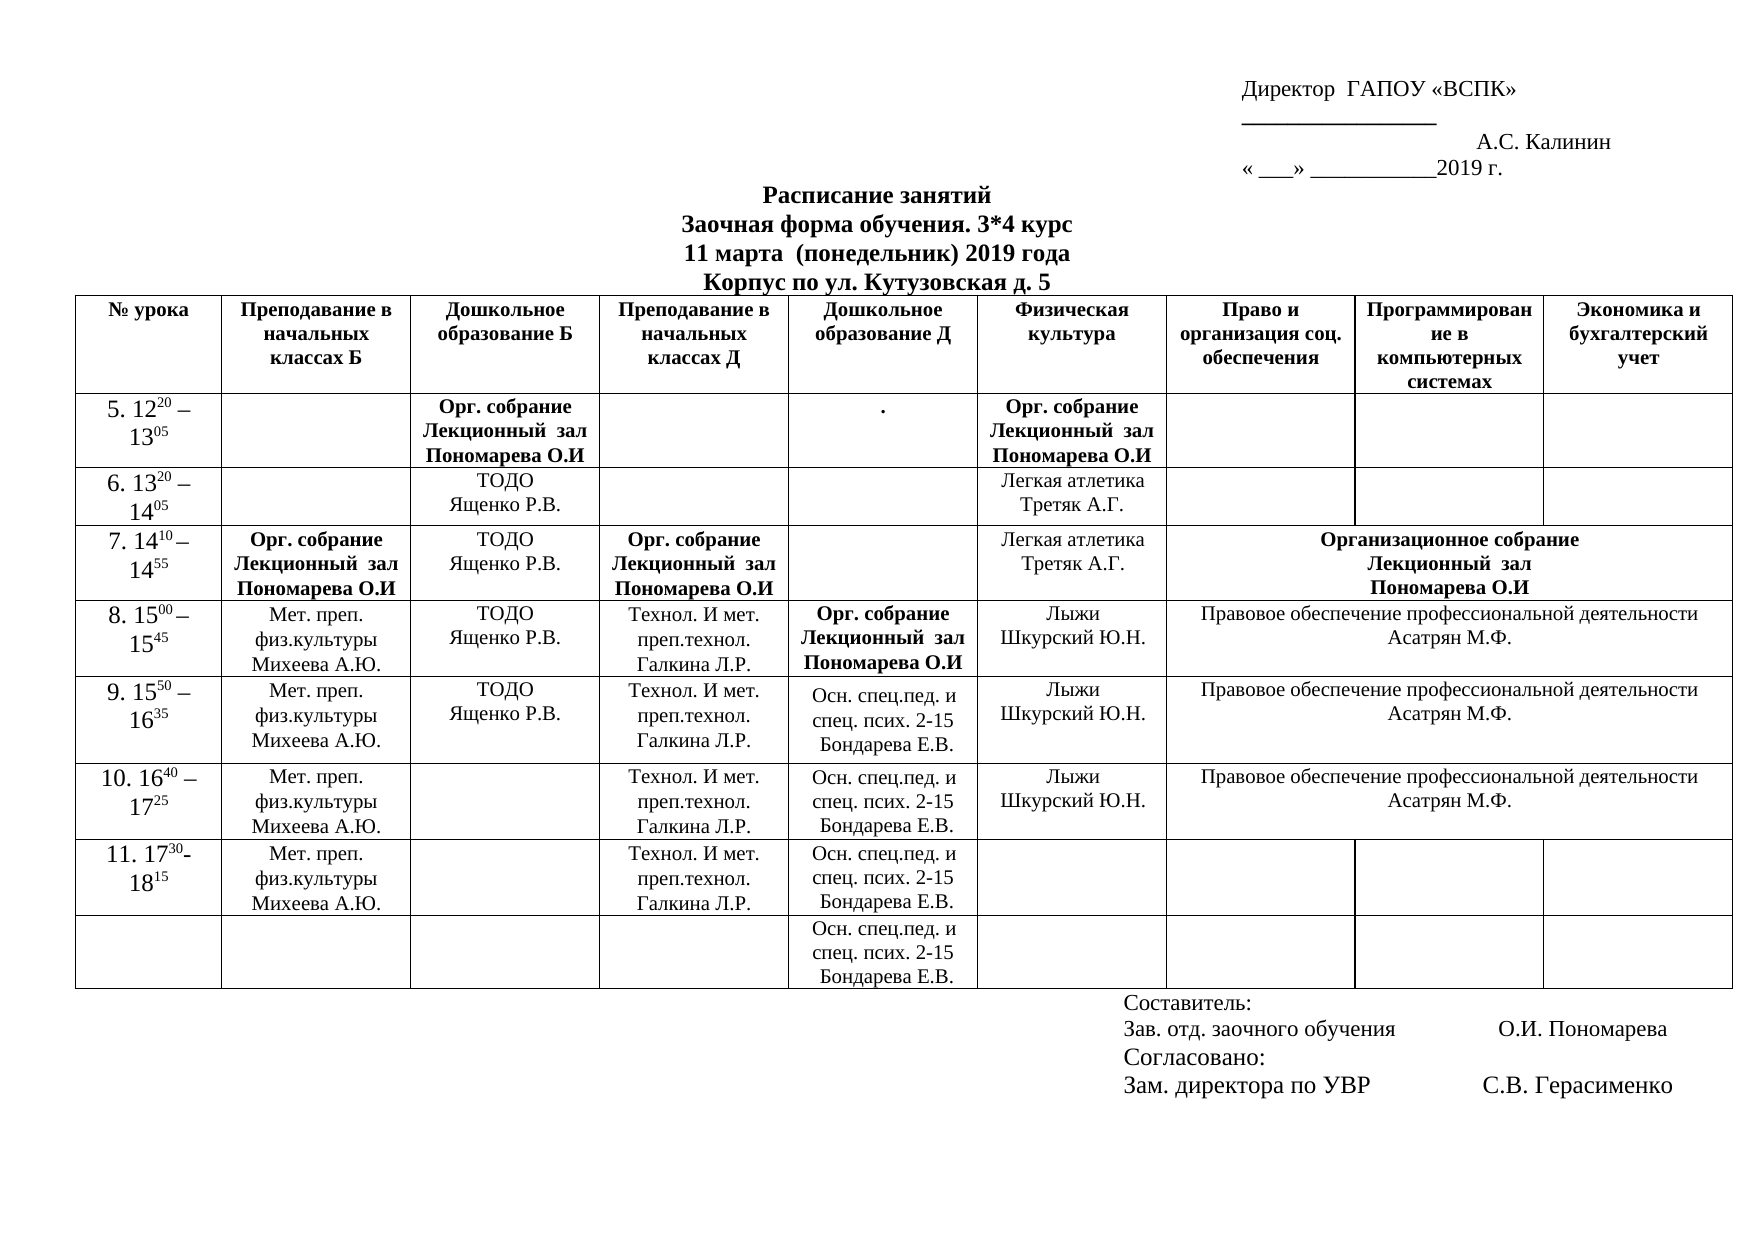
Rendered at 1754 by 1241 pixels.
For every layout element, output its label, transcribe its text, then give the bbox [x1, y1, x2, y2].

table_header Дошкольное образование Д [789, 296, 977, 393]
table_header Физическая культура [978, 296, 1166, 393]
table_cell [76, 916, 221, 988]
subtitle Зав. отд. заочного обучения О.И. Пономарева [75, 1015, 1679, 1042]
table_cell ТОДО Ященко Р.В. [411, 526, 599, 599]
table_cell [1356, 916, 1543, 988]
table_cell [1544, 468, 1732, 525]
table_cell [222, 916, 410, 988]
table_cell Орг. собрание Лекционный зал Пономарева О.И [600, 526, 788, 599]
table_cell [600, 468, 788, 525]
table_cell Орг. собрание Лекционный зал Пономарева О.И [978, 394, 1166, 467]
table_cell Орг. собрание Лекционный зал Пономарева О.И [789, 601, 977, 676]
table_cell Мет. преп. физ.культуры Михеева А.Ю. [222, 764, 410, 838]
table_header Экономика и бухгалтерский учет [1544, 296, 1732, 393]
subtitle А.С. Калинин [1242, 128, 1679, 154]
table_cell ТОДО Ященко Р.В. [411, 677, 599, 762]
table_cell [600, 394, 788, 467]
text Расписание занятий [75, 180, 1679, 209]
table_cell [978, 916, 1166, 988]
text Директор ГАПОУ «ВСПК» [1242, 75, 1679, 101]
table_cell Лыжи Шкурский Ю.Н. [978, 601, 1166, 676]
table_cell [978, 840, 1166, 914]
table_cell [1544, 840, 1732, 914]
subtitle _________________ [1242, 101, 1679, 128]
table_header Программирование в компьютерных системах [1356, 296, 1543, 393]
table_header Дошкольное образование Б [411, 296, 599, 393]
text Корпус по ул. Кутузовская д. 5 [75, 267, 1679, 295]
text « ___» ___________2019 г. [1242, 154, 1679, 180]
table_header Преподавание в начальных классах Б [222, 296, 410, 393]
table_cell [1167, 840, 1354, 914]
table_header Преподавание в начальных классах Д [600, 296, 788, 393]
table_cell [411, 916, 599, 988]
table_cell [1167, 468, 1354, 525]
table_cell Осн. спец.пед. и спец. псих. 2-15 Бондарева Е.В. [789, 916, 977, 988]
table_cell Технол. И мет. преп.технол. Галкина Л.Р. [600, 677, 788, 762]
table_cell ТОДО Ященко Р.В. [411, 601, 599, 676]
table_cell Правовое обеспечение профессиональной деятельности Асатрян М.Ф. [1167, 677, 1732, 762]
table_header № урока [76, 296, 221, 393]
table_cell [789, 526, 977, 599]
table_cell [1544, 916, 1732, 988]
table_cell . [789, 394, 977, 467]
table_cell [222, 394, 410, 467]
table_cell Технол. И мет. преп.технол. Галкина Л.Р. [600, 840, 788, 914]
table_cell [411, 764, 599, 838]
table_cell [411, 840, 599, 914]
table_cell Осн. спец.пед. и спец. псих. 2-15 Бондарева Е.В. [789, 677, 977, 762]
table_cell Осн. спец.пед. и спец. псих. 2-15 Бондарева Е.В. [789, 764, 977, 838]
table_header Право и организация соц. обеспечения [1167, 296, 1354, 393]
table_cell [222, 468, 410, 525]
table_cell Мет. преп. физ.культуры Михеева А.Ю. [222, 677, 410, 762]
table_cell [1167, 916, 1354, 988]
table_cell Орг. собрание Лекционный зал Пономарева О.И [222, 526, 410, 599]
table_cell Мет. преп. физ.культуры Михеева А.Ю. [222, 601, 410, 676]
subtitle Согласовано: [75, 1042, 1679, 1070]
table_cell 9. 1550 – 1635 [76, 677, 221, 762]
table_cell 7. 1410 – 1455 [76, 526, 221, 599]
subtitle Составитель: [75, 989, 1679, 1015]
table_cell Правовое обеспечение профессиональной деятельности Асатрян М.Ф. [1167, 601, 1732, 676]
table_cell [789, 468, 977, 525]
table_cell 11. 1730-1815 [76, 840, 221, 914]
table_cell Лыжи Шкурский Ю.Н. [978, 677, 1166, 762]
table_cell 5. 1220 – 1305 [76, 394, 221, 467]
table_cell Орг. собрание Лекционный зал Пономарева О.И [411, 394, 599, 467]
table_cell [1356, 394, 1543, 467]
table_cell Организационное собрание Лекционный зал Пономарева О.И [1167, 526, 1732, 599]
table_cell Легкая атлетика Третяк А.Г. [978, 468, 1166, 525]
table_cell [600, 916, 788, 988]
table_cell [1167, 394, 1354, 467]
table_cell Правовое обеспечение профессиональной деятельности Асатрян М.Ф. [1167, 764, 1732, 838]
table_cell 8. 1500 – 1545 [76, 601, 221, 676]
table_cell 10. 1640 – 1725 [76, 764, 221, 838]
text 11 марта (понедельник) 2019 года [75, 238, 1679, 267]
table_cell ТОДО Ященко Р.В. [411, 468, 599, 525]
table_cell [1356, 840, 1543, 914]
table_cell 6. 1320 – 1405 [76, 468, 221, 525]
table_cell Лыжи Шкурский Ю.Н. [978, 764, 1166, 838]
table_cell Технол. И мет. преп.технол. Галкина Л.Р. [600, 764, 788, 838]
table_cell Технол. И мет. преп.технол. Галкина Л.Р. [600, 601, 788, 676]
text Заочная форма обучения. 3*4 курс [75, 209, 1679, 238]
table_cell Мет. преп. физ.культуры Михеева А.Ю. [222, 840, 410, 914]
table_cell [1356, 468, 1543, 525]
subtitle Зам. директора по УВР С.В. Герасименко [75, 1070, 1679, 1099]
table_cell Легкая атлетика Третяк А.Г. [978, 526, 1166, 599]
table_cell [1544, 394, 1732, 467]
table_cell Осн. спец.пед. и спец. псих. 2-15 Бондарева Е.В. [789, 840, 977, 914]
